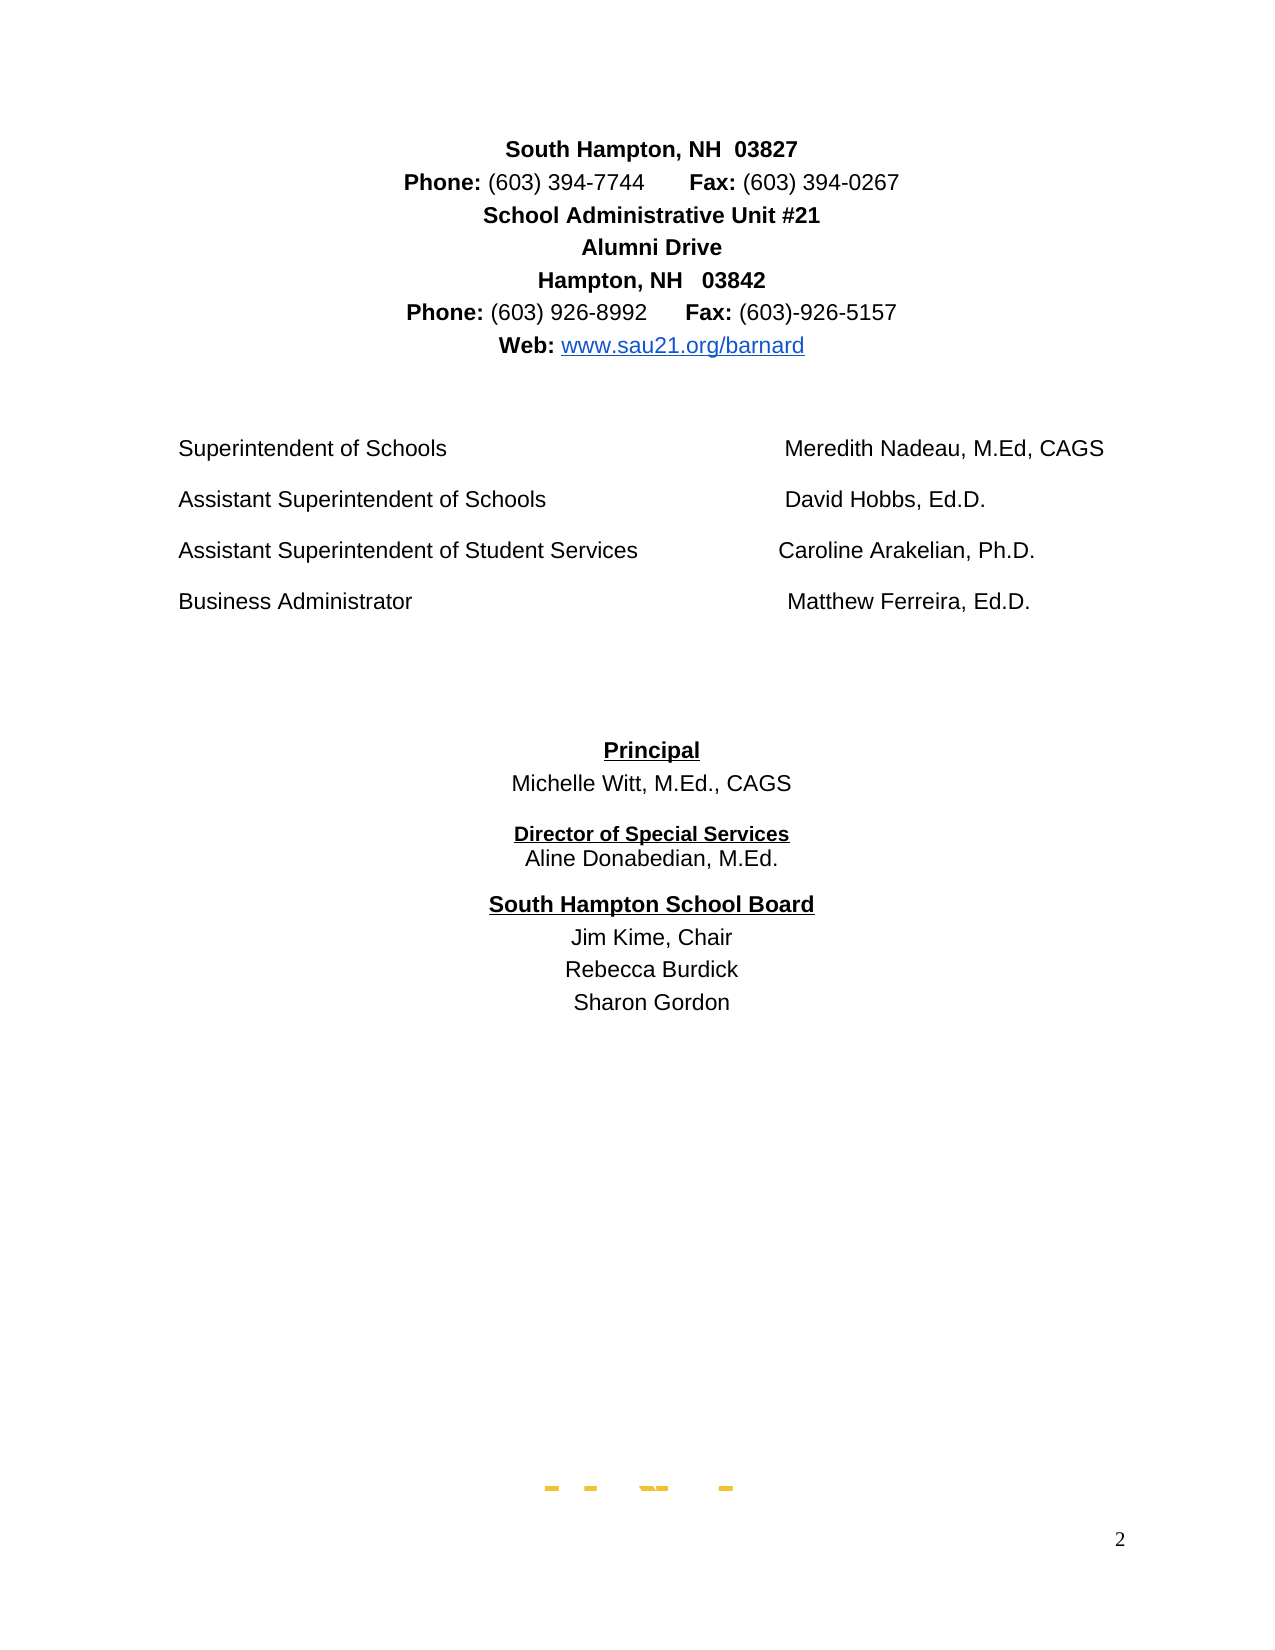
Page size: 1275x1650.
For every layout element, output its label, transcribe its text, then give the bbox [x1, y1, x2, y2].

text Phone: (603) 926-8992 Fax: (603)-926-5157 [178, 299, 1125, 326]
text Assistant Superintendent of Schools David Hobbs, Ed.D. [178, 486, 1125, 512]
subtitle Director of Special Services [178, 821, 1125, 845]
text Business Administrator Matthew Ferreira, Ed.D. [178, 588, 1125, 614]
text South Hampton, NH 03827 [178, 136, 1125, 163]
text South Hampton School Board [178, 891, 1125, 917]
text Assistant Superintendent of Student Services Caroline Arakelian, Ph.D. [178, 537, 1125, 564]
text Web: www.sau21.org/barnard [178, 332, 1125, 358]
text Superintendent of Schools Meredith Nadeau, M.Ed, CAGS [178, 435, 1125, 461]
text Phone: (603) 394-7744 Fax: (603) 394-0267 [178, 169, 1125, 195]
text Rebecca Burdick [178, 956, 1125, 982]
text Michelle Witt, M.Ed., CAGS [178, 770, 1125, 796]
text Alumni Drive [178, 234, 1125, 261]
subtitle Aline Donabedian, M.Ed. [178, 845, 1125, 872]
text Hampton, NH 03842 [178, 267, 1125, 293]
text Principal [178, 737, 1125, 764]
text Sharon Gordon [178, 989, 1125, 1015]
text School Administrative Unit #21 [178, 202, 1125, 228]
text Jim Kime, Chair [178, 923, 1125, 950]
